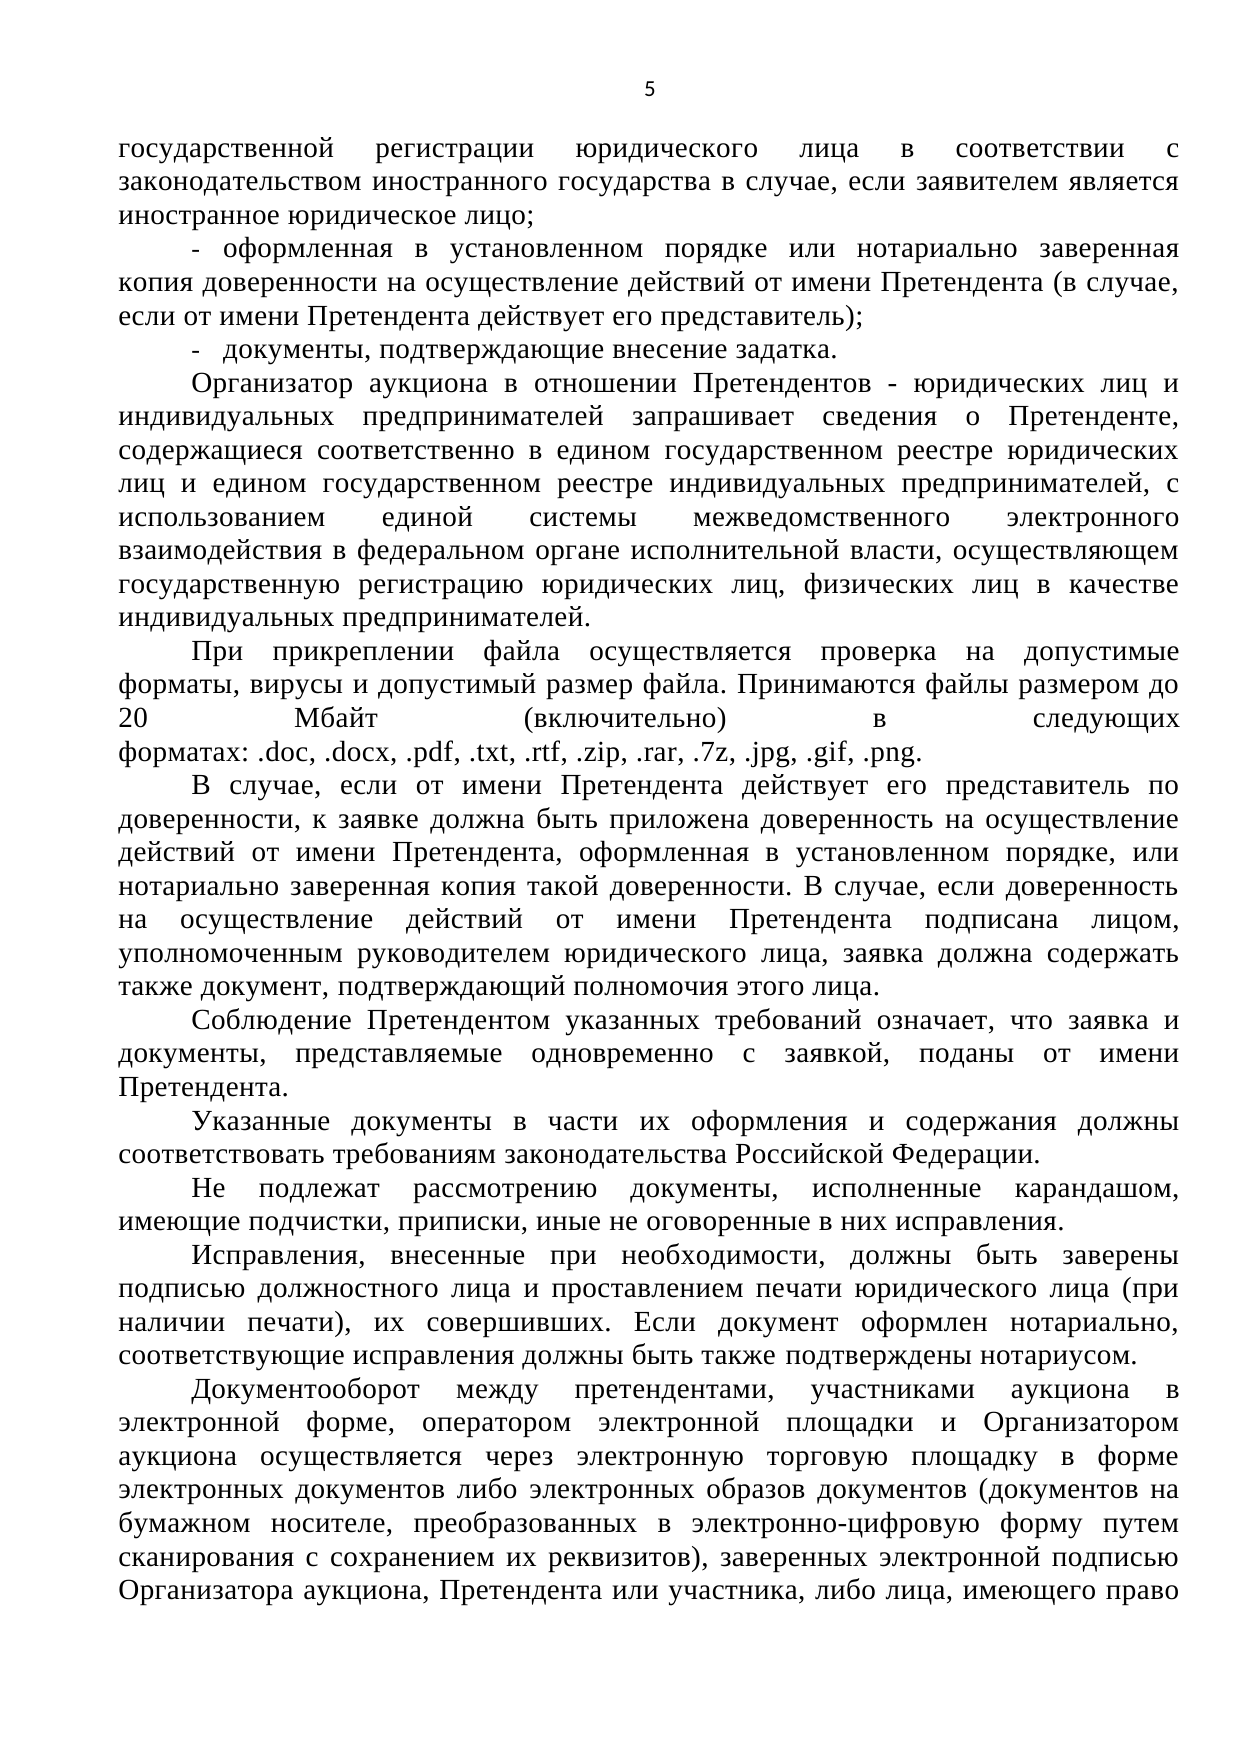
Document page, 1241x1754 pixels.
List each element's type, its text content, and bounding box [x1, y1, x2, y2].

text При прикреплении файла осуществляется проверка на допустимые форматы, вирусы и допустимый размер файла. Принимаются файлы размером до 20 Мбайт (включительно) в следующих форматах: .doc, .docx, .pdf, .txt, .rtf, .zip, .rar, .7z, .jpg, .gif, .png. [118, 633, 1181, 767]
text Указанные документы в части их оформления и содержания должны соответствовать требованиям законодательства Российской Федерации. [118, 1103, 1181, 1170]
text В случае, если от имени Претендента действует его представитель по доверенности, к заявке должна быть приложена доверенность на осуществление действий от имени Претендента, оформленная в установленном порядке, или нотариально заверенная копия такой доверенности. В случае, если доверенность на осуществление действий от имени Претендента подписана лицом, уполномоченным руководителем юридического лица, заявка должна содержать также документ, подтверждающий полномочия этого лица. [118, 767, 1181, 1002]
text Не подлежат рассмотрению документы, исполненные карандашом, имеющие подчистки, приписки, иные не оговоренные в них исправления. [118, 1170, 1181, 1237]
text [118, 1371, 1181, 1606]
list документы, подтверждающие внесение задатка. [118, 331, 1181, 365]
text Соблюдение Претендентом указанных требований означает, что заявка и документы, представляемые одновременно с заявкой, поданы от имени Претендента. [118, 1002, 1181, 1103]
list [118, 130, 1181, 231]
text Исправления, внесенные при необходимости, должны быть заверены подписью должностного лица и проставлением печати юридического лица (при наличии печати), их совершивших. Если документ оформлен нотариально, соответствующие исправления должны быть также подтверждены нотариусом. [118, 1237, 1181, 1371]
list оформленная в установленном порядке или нотариально заверенная копия доверенности на осуществление действий от имени Претендента (в случае, если от имени Претендента действует его представитель); [118, 231, 1181, 331]
text Организатор аукциона в отношении Претендентов - юридических лиц и индивидуальных предпринимателей запрашивает сведения о Претенденте, содержащиеся соответственно в едином государственном реестре юридических лиц и едином государственном реестре индивидуальных предпринимателей, с использованием единой системы межведомственного электронного взаимодействия в федеральном органе исполнительной власти, осуществляющем государственную регистрацию юридических лиц, физических лиц в качестве индивидуальных предпринимателей. [118, 365, 1181, 633]
